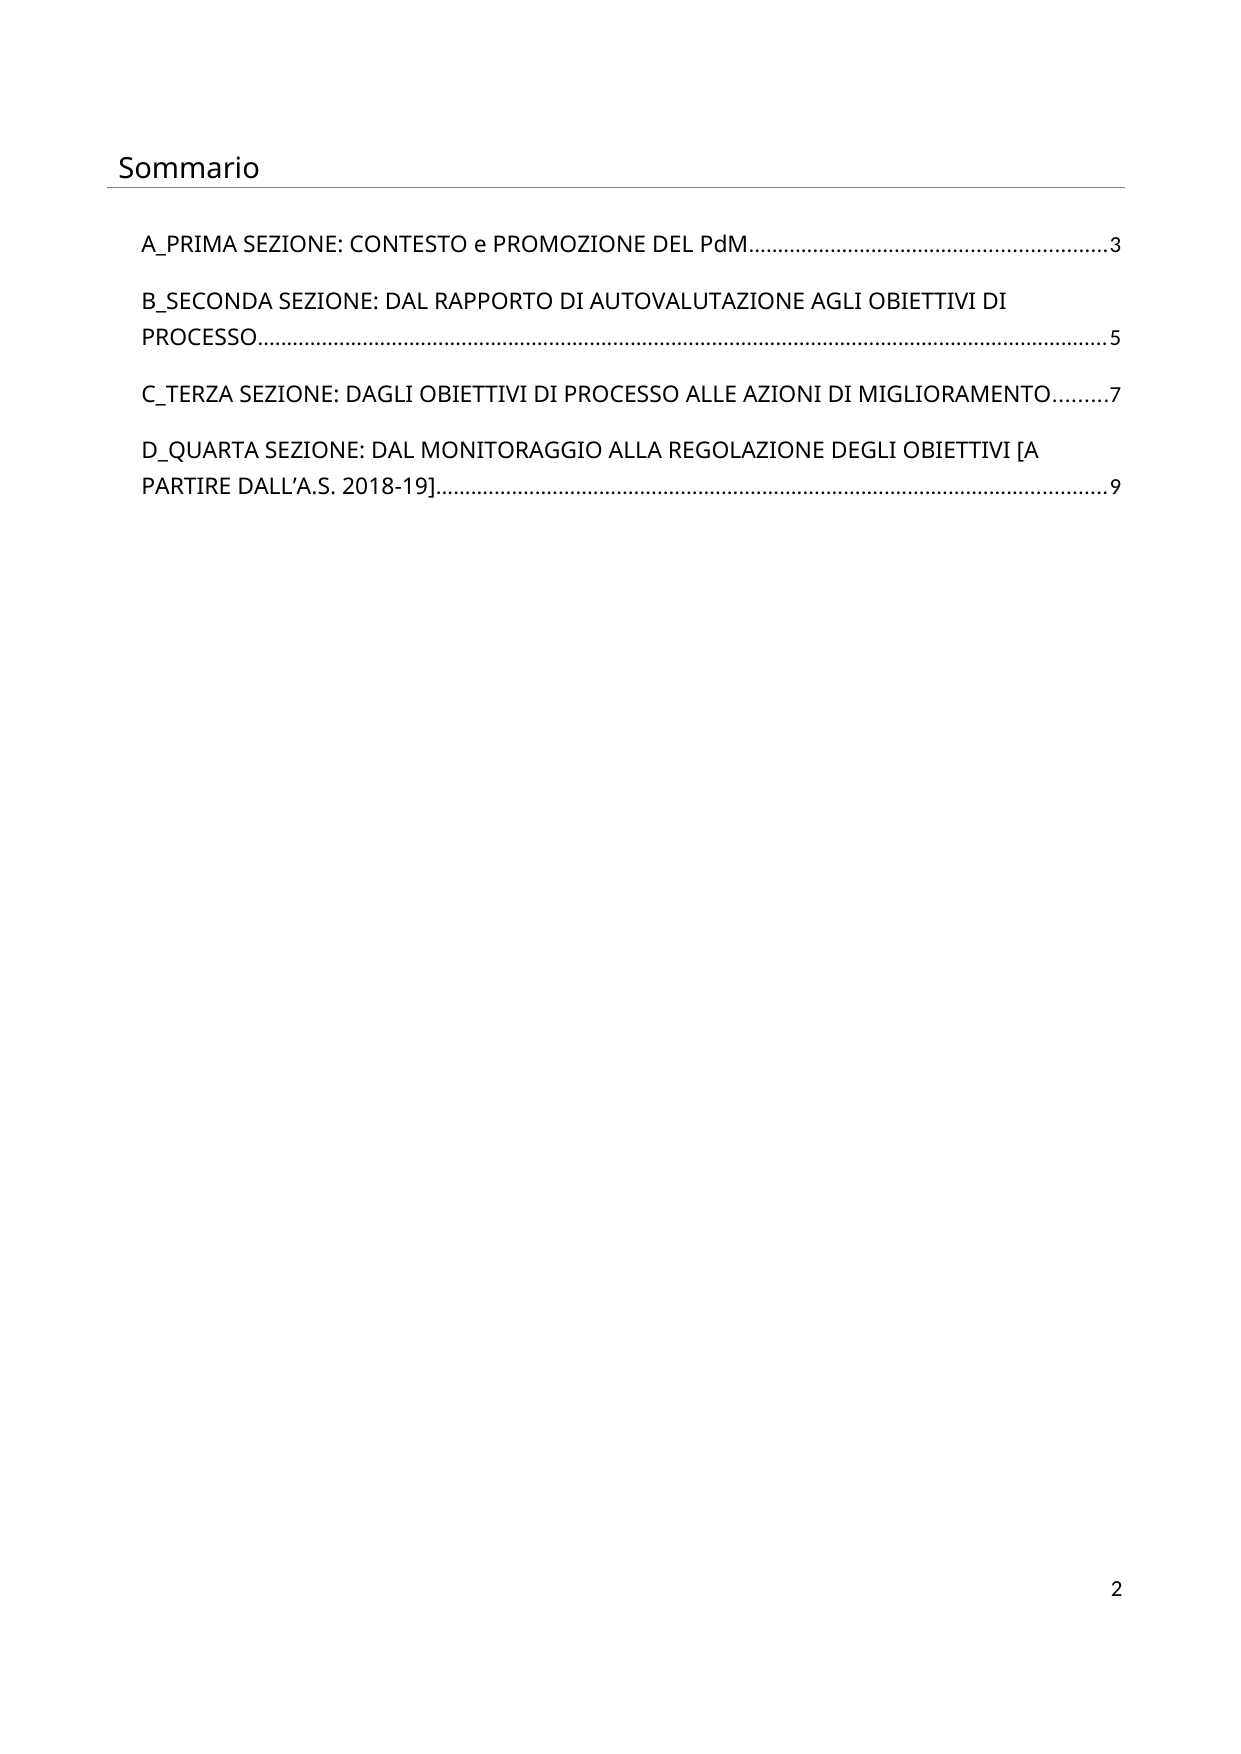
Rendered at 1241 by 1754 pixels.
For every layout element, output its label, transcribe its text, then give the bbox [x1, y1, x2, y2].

text C_TERZA SEZIONE: DAGLI OBIETTIVI DI PROCESSO ALLE AZIONI DI MIGLIORAMENTO 7 [141, 377, 1122, 409]
text B_SECONDA SEZIONE: DAL RAPPORTO DI AUTOVALUTAZIONE AGLI OBIETTIVI DI PROCESSO 5 [141, 285, 1122, 352]
text A_PRIMA SEZIONE: CONTESTO e PROMOZIONE DEL PdM 3 [141, 228, 1122, 259]
table_header Sommario [107, 148, 1125, 187]
text D_QUARTA SEZIONE: DAL MONITORAGGIO ALLA REGOLAZIONE DEGLI OBIETTIVI [A PARTIRE DALL’A.S. 2018-19] 9 [141, 434, 1122, 501]
